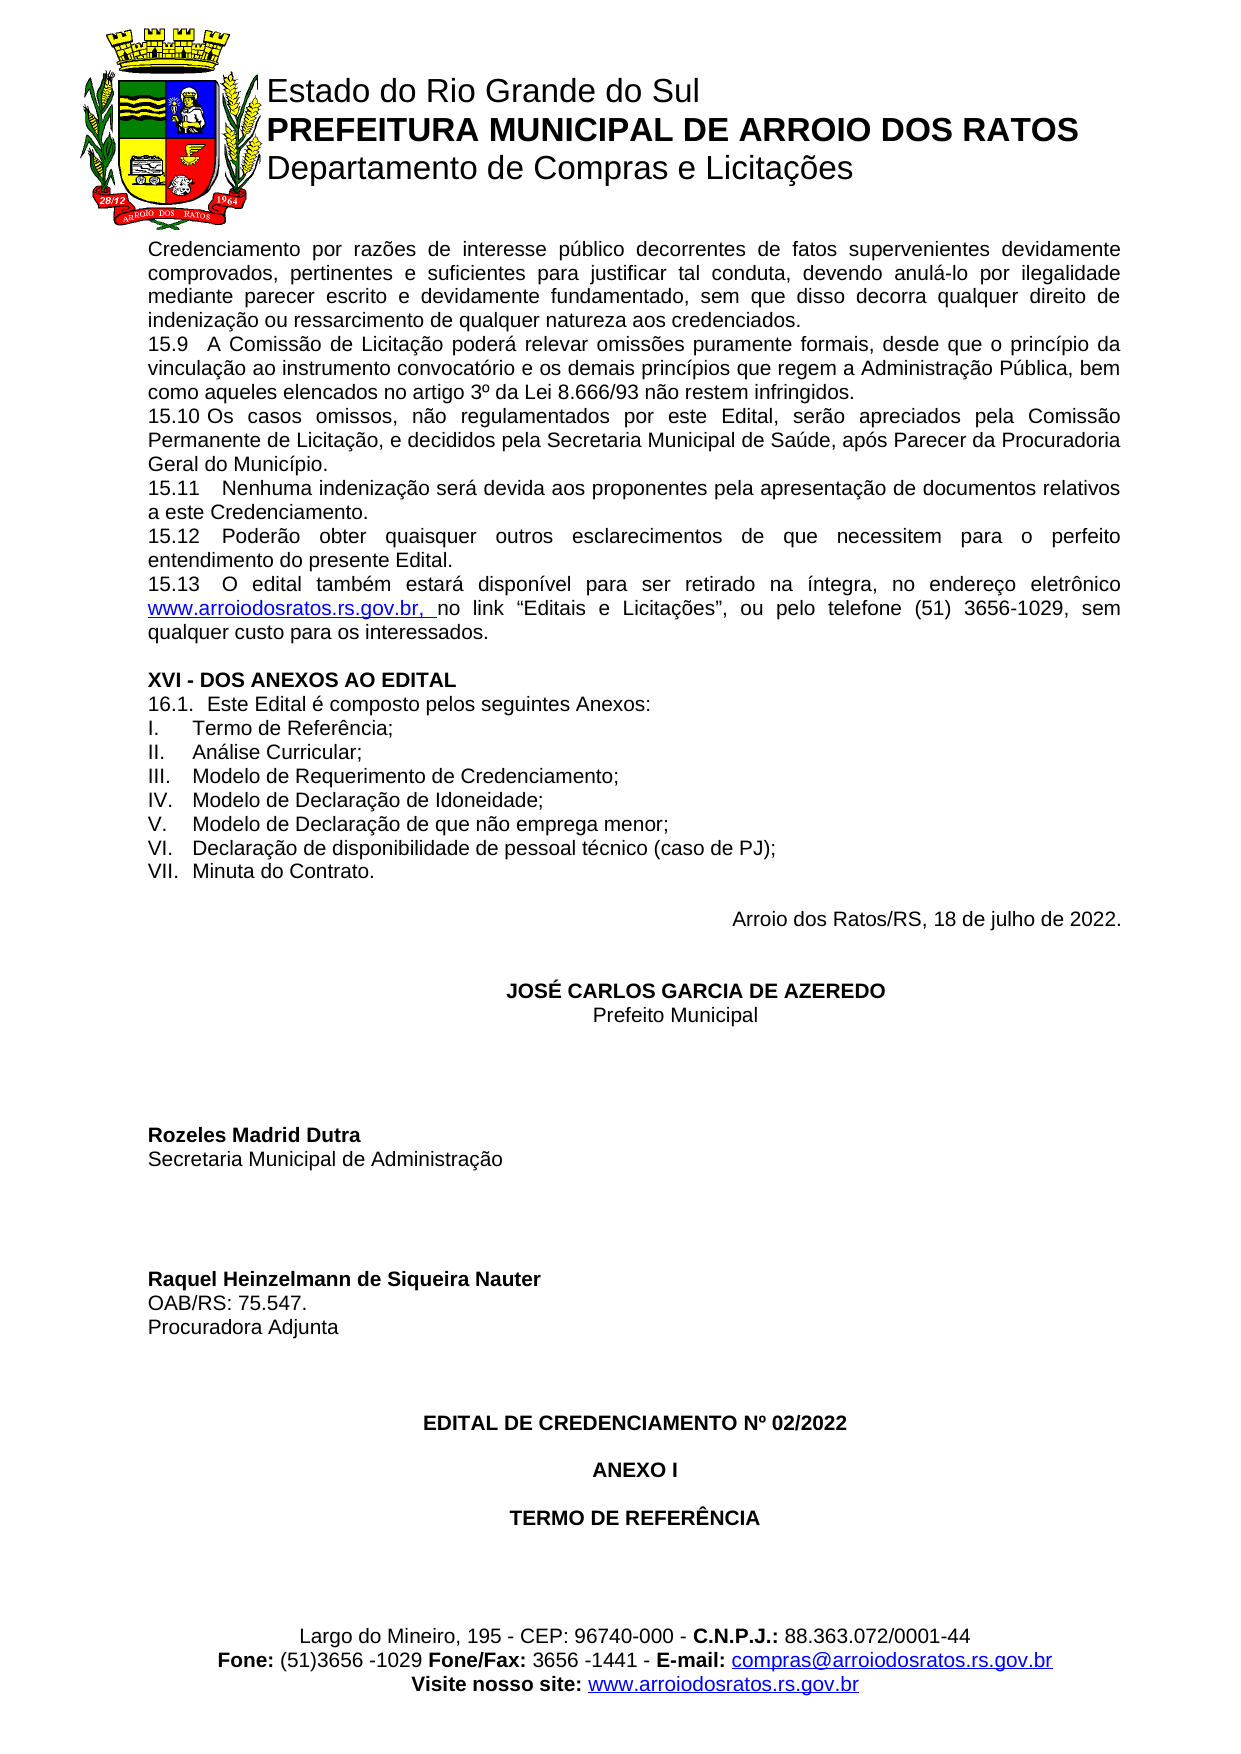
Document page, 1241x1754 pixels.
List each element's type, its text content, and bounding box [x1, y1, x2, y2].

text Raquel Heinzelmann de Siqueira Nauter [148, 1267, 1122, 1291]
subtitle XVI - DOS ANEXOS AO EDITAL [148, 668, 1122, 692]
list Nenhuma indenização será devida aos proponentes pela apresentação de documentos relativos a este Credenciamento. [148, 476, 1122, 524]
list Os casos omissos, não regulamentados por este Edital, serão apreciados pela Comissão Permanente de Licitação, e decididos pela Secretaria Municipal de Saúde, após Parecer da Procuradoria Geral do Município. [148, 404, 1122, 476]
list Modelo de Requerimento de Credenciamento; [148, 763, 1122, 787]
list O edital também estará disponível para ser retirado na íntegra, no endereço eletrônico www.arroiodosratos.rs.gov.br, no link “Editais e Licitações”, ou pelo telefone (51) 3656-1029, sem qualquer custo para os interessados. [148, 572, 1122, 644]
list Minuta do Contrato. [148, 859, 1122, 883]
list Modelo de Declaração de Idoneidade; [148, 787, 1122, 811]
picture [77, 26, 271, 233]
text EDITAL DE CREDENCIAMENTO Nº 02/2022 [148, 1410, 1122, 1434]
text 16.1. Este Edital é composto pelos seguintes Anexos: [148, 692, 1122, 716]
text Rozeles Madrid Dutra [148, 1123, 1122, 1147]
text Procuradora Adjunta [148, 1314, 1122, 1338]
text JOSÉ CARLOS GARCIA DE AZEREDO [148, 979, 1122, 1003]
list A Comissão de Licitação poderá relevar omissões puramente formais, desde que o princípio da vinculação ao instrumento convocatório e os demais princípios que regem a Administração Pública, bem como aqueles elencados no artigo 3º da Lei 8.666/93 não restem infringidos. [148, 332, 1122, 404]
text Prefeito Municipal [148, 1003, 1122, 1027]
list Poderão obter quaisquer outros esclarecimentos de que necessitem para o perfeito entendimento do presente Edital. [148, 524, 1122, 572]
text ANEXO I [148, 1458, 1122, 1482]
list Modelo de Declaração de que não emprega menor; [148, 811, 1122, 835]
text OAB/RS: 75.547. [148, 1291, 1122, 1314]
list Análise Curricular; [148, 739, 1122, 763]
list Declaração de disponibilidade de pessoal técnico (caso de PJ); [148, 835, 1122, 859]
text Secretaria Municipal de Administração [148, 1147, 1122, 1171]
text Arroio dos Ratos/RS, 18 de julho de 2022. [148, 907, 1122, 931]
list Termo de Referência; [148, 716, 1122, 739]
text TERMO DE REFERÊNCIA [148, 1506, 1122, 1530]
